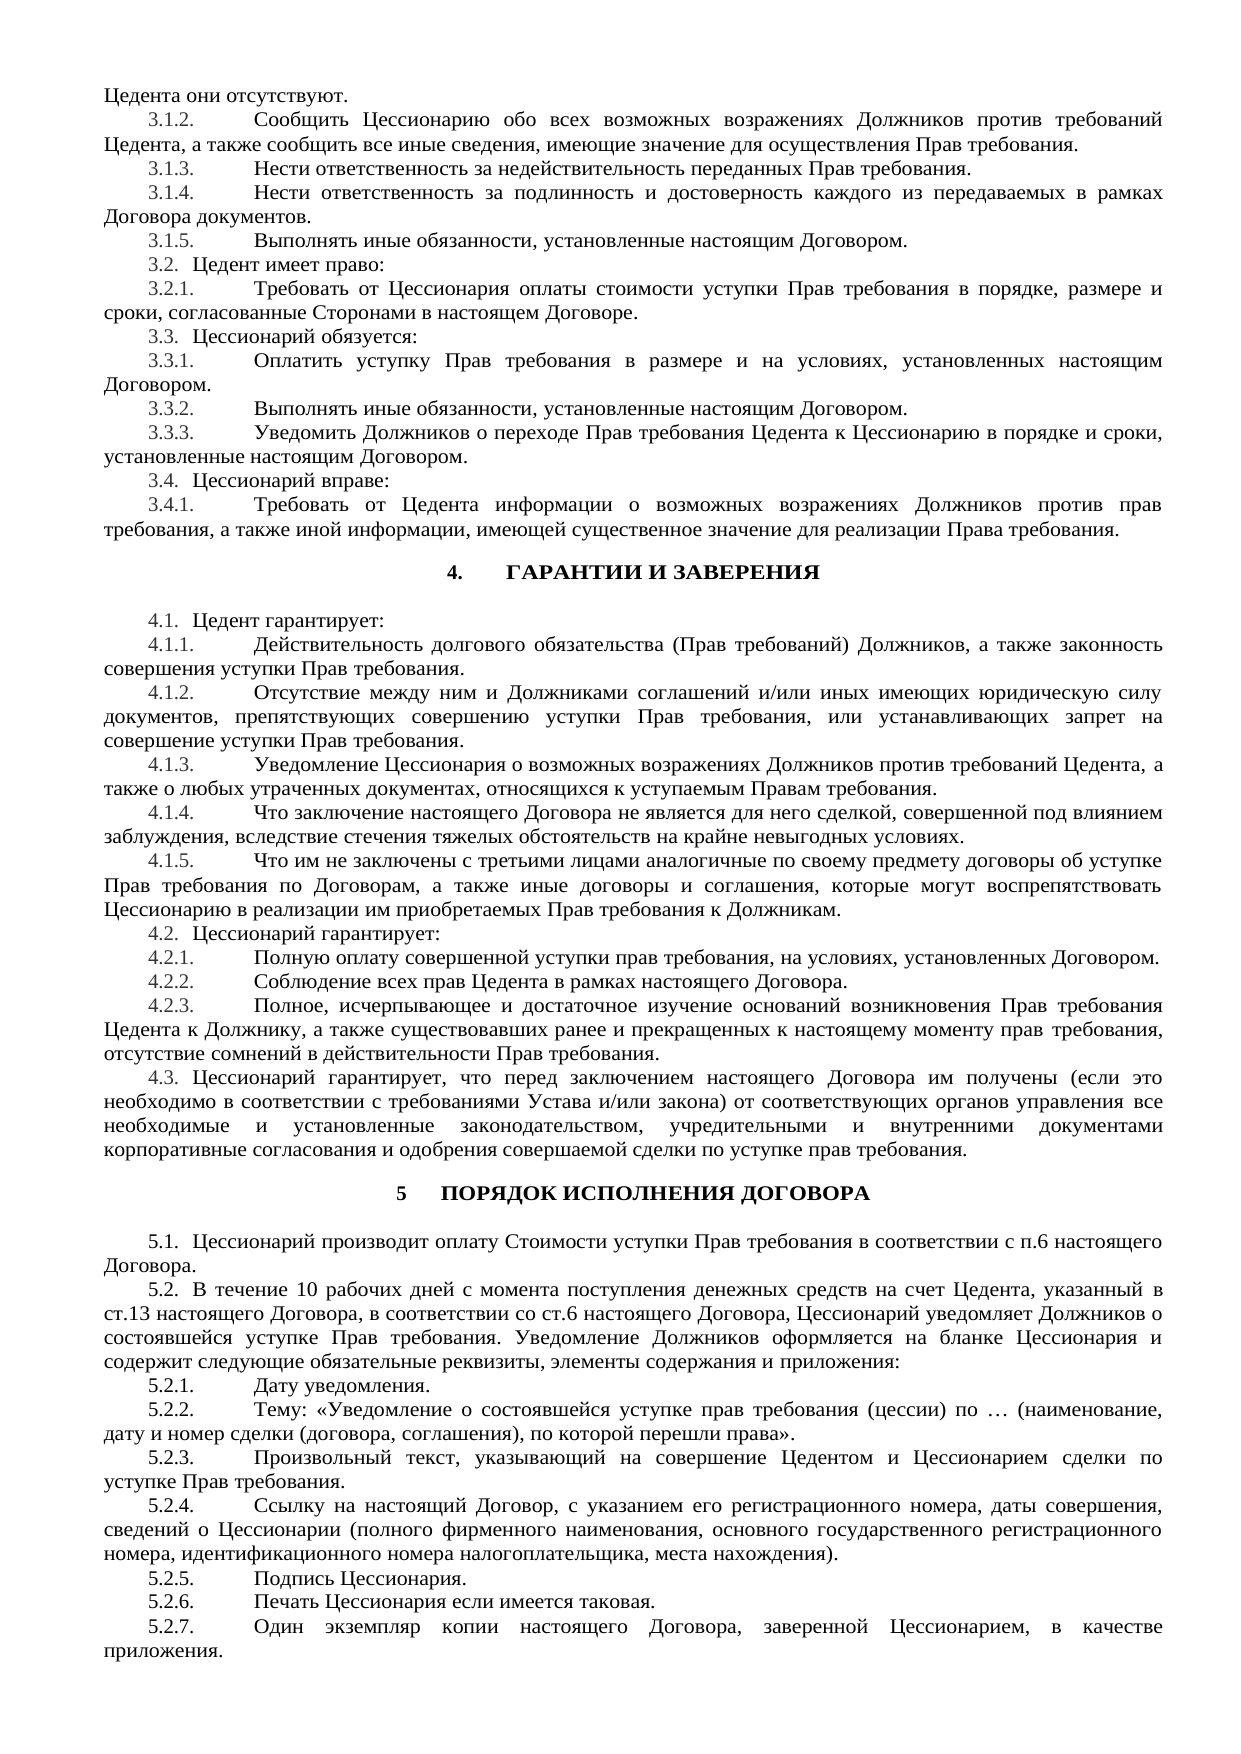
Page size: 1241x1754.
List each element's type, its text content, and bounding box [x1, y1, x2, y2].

list Требовать от Цессионария оплаты стоимости уступки Прав требования в порядке, размере и сроки, согласованные Сторонами в настоящем Договоре. [103, 276, 1163, 324]
list Печать Цессионария если имеется таковая. [103, 1589, 1163, 1613]
list Соблюдение всех прав Цедента в рамках настоящего Договора. [103, 969, 1163, 993]
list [103, 83, 1163, 107]
list Тему: «Уведомление о состоявшейся уступке прав требования (цессии) по … (наименование, дату и номер сделки (договора, соглашения), по которой перешли права». [103, 1397, 1163, 1445]
list Цедент имеет право: [103, 252, 1163, 276]
list Подпись Цессионария. [103, 1565, 1163, 1589]
list Полную оплату совершенной уступки прав требования, на условиях, установленных Договором. [103, 945, 1163, 969]
list Выполнять иные обязанности, установленные настоящим Договором. [103, 396, 1163, 420]
list Дату уведомления. [103, 1373, 1163, 1397]
list Цессионарий обязуется: [103, 324, 1163, 348]
list Уведомление Цессионария о возможных возражениях Должников против требований Цедента, а также о любых утраченных документах, относящихся к уступаемым Правам требования. [103, 752, 1163, 800]
subtitle ГАРАНТИИ И ЗАВЕРЕНИЯ [103, 560, 1163, 584]
list Цессионарий вправе: [103, 468, 1163, 492]
list Один экземпляр копии настоящего Договора, заверенной Цессионарием, в качестве приложения. [103, 1613, 1163, 1662]
list Цессионарий производит оплату Стоимости уступки Прав требования в соответствии с п.6 настоящего Договора. [103, 1228, 1163, 1277]
list Сообщить Цессионарию обо всех возможных возражениях Должников против требований Цедента, а также сообщить все иные сведения, имеющие значение для осуществления Прав требования. [103, 107, 1163, 156]
list Что заключение настоящего Договора не является для него сделкой, совершенной под влиянием заблуждения, вследствие стечения тяжелых обстоятельств на крайне невыгодных условиях. [103, 800, 1163, 848]
list Отсутствие между ним и Должниками соглашений и/или иных имеющих юридическую силу документов, препятствующих совершению уступки Прав требования, или устанавливающих запрет на совершение уступки Прав требования. [103, 680, 1163, 752]
list Действительность долгового обязательства (Прав требований) Должников, а также законность совершения уступки Прав требования. [103, 632, 1163, 680]
list Нести ответственность за недействительность переданных Прав требования. [103, 156, 1163, 179]
list Цедент гарантирует: [103, 608, 1163, 632]
list В течение 10 рабочих дней с момента поступления денежных средств на счет Цедента, указанный в ст.13 настоящего Договора, в соответствии со ст.6 настоящего Договора, Цессионарий уведомляет Должников о состоявшейся уступке Прав требования. Уведомление Должников оформляется на бланке Цессионария и содержит следующие обязательные реквизиты, элементы содержания и приложения: [103, 1277, 1163, 1373]
list Ссылку на настоящий Договор, с указанием его регистрационного номера, даты совершения, сведений о Цессионарии (полного фирменного наименования, основного государственного регистрационного номера, идентификационного номера налогоплательщика, места нахождения). [103, 1493, 1163, 1565]
list ПОРЯДОК ИСПОЛНЕНИЯ ДОГОВОРА [103, 1180, 1163, 1204]
list Произвольный текст, указывающий на совершение Цедентом и Цессионарием сделки по уступке Прав требования. [103, 1445, 1163, 1493]
list Оплатить уступку Прав требования в размере и на условиях, установленных настоящим Договором. [103, 348, 1163, 396]
list Что им не заключены с третьими лицами аналогичные по своему предмету договоры об уступке Прав требования по Договорам, а также иные договоры и соглашения, которые могут воспрепятствовать Цессионарию в реализации им приобретаемых Прав требования к Должникам. [103, 848, 1163, 921]
list Полное, исчерпывающее и достаточное изучение оснований возникновения Прав требования Цедента к Должнику, а также существовавших ранее и прекращенных к настоящему моменту прав требования, отсутствие сомнений в действительности Прав требования. [103, 993, 1163, 1065]
list Цессионарий гарантирует: [103, 921, 1163, 945]
list Требовать от Цедента информации о возможных возражениях Должников против прав требования, а также иной информации, имеющей существенное значение для реализации Права требования. [103, 492, 1163, 541]
list Нести ответственность за подлинность и достоверность каждого из передаваемых в рамках Договора документов. [103, 179, 1163, 228]
list Уведомить Должников о переходе Прав требования Цедента к Цессионарию в порядке и сроки, установленные настоящим Договором. [103, 420, 1163, 468]
list Выполнять иные обязанности, установленные настоящим Договором. [103, 228, 1163, 252]
list Цессионарий гарантирует, что перед заключением настоящего Договора им получены (если это необходимо в соответствии с требованиями Устава и/или закона) от соответствующих органов управления все необходимые и установленные законодательством, учредительными и внутренними документами корпоративные согласования и одобрения совершаемой сделки по уступке прав требования. [103, 1065, 1163, 1161]
